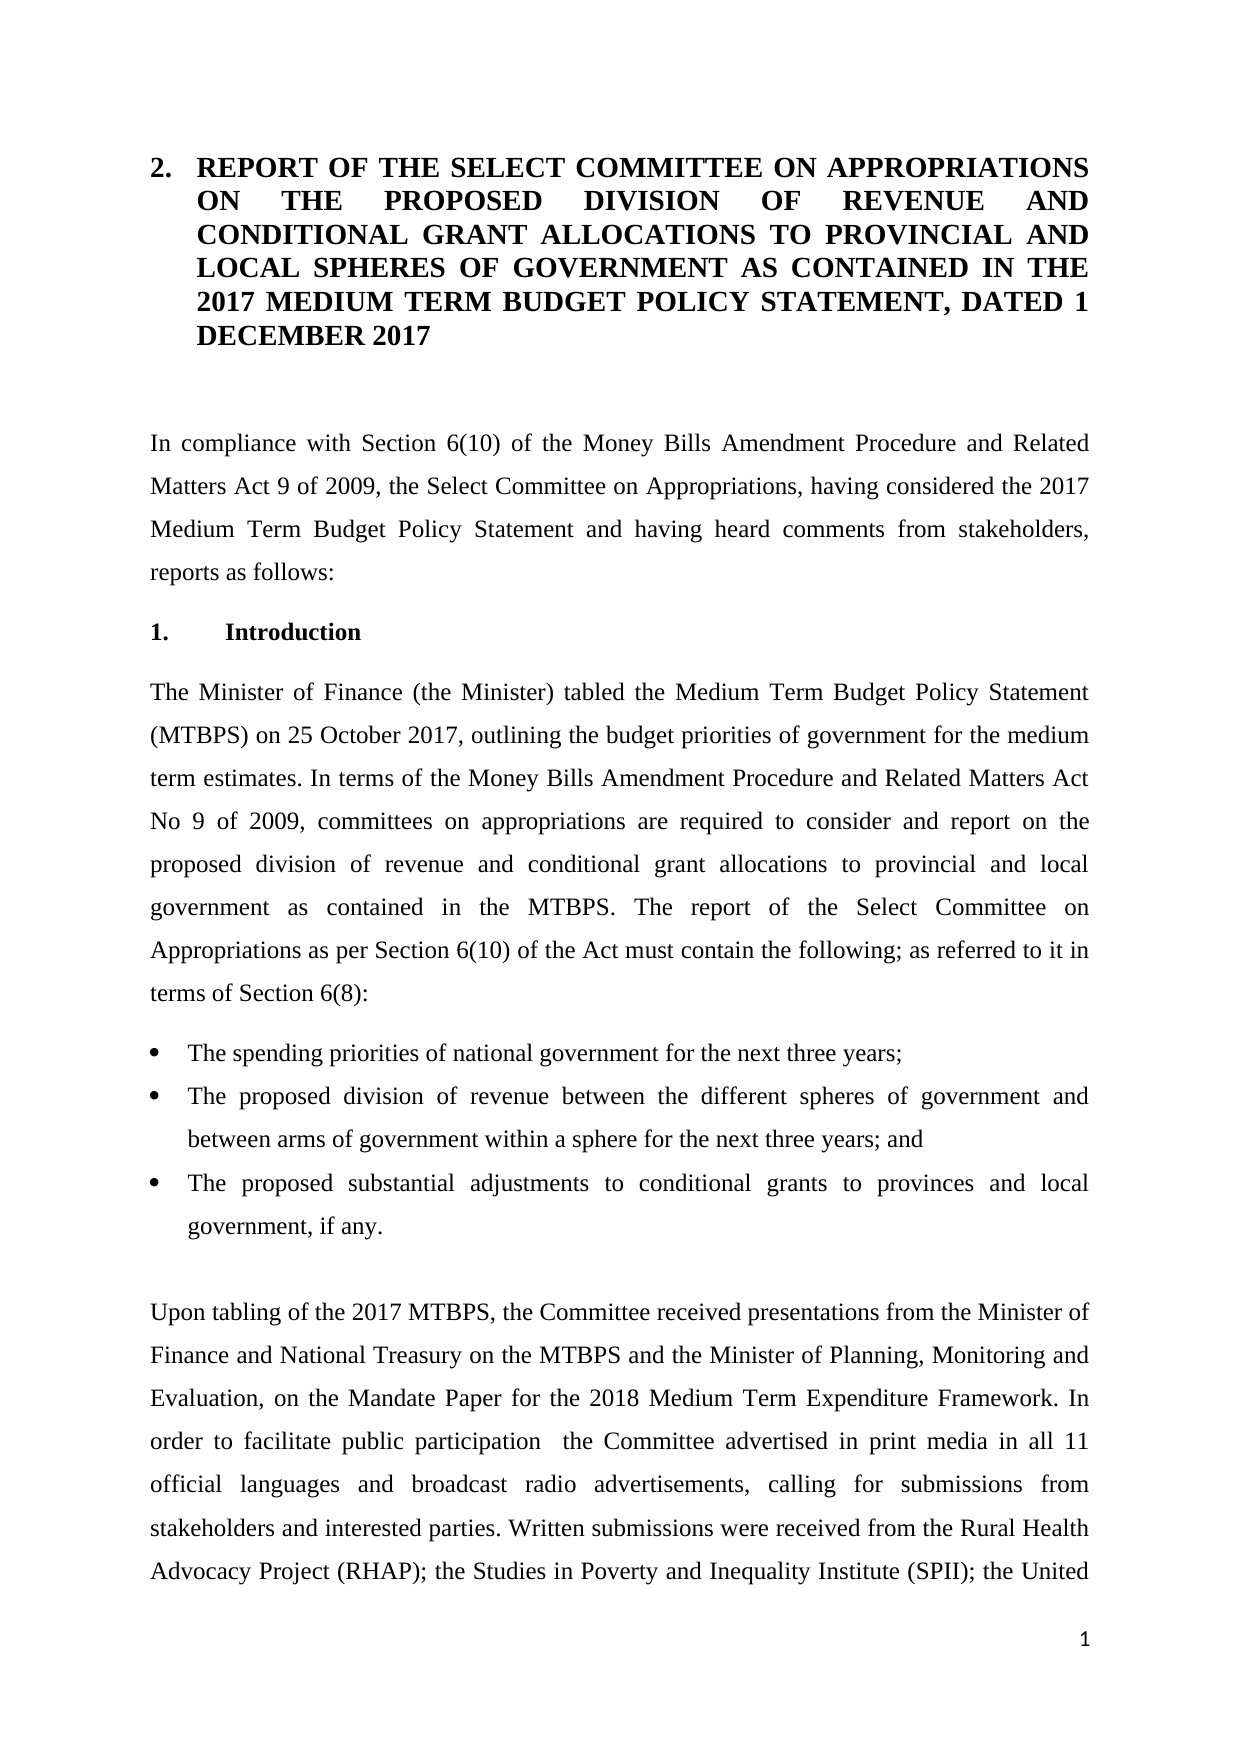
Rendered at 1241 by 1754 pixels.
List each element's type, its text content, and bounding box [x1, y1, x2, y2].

list The spending priorities of national government for the next three years; [150, 1038, 1090, 1067]
text The Minister of Finance (the Minister) tabled the Medium Term Budget Policy Statement (MTBPS) on 25 October 2017, outlining the budget priorities of government for the medium term estimates. In terms of the Money Bills Amendment Procedure and Related Matters Act No 9 of 2009, committees on appropriations are required to consider and report on the proposed division of revenue and conditional grant allocations to provincial and local government as contained in the MTBPS. The report of the Select Committee on Appropriations as per Section 6(10) of the Act must contain the following; as referred to it in terms of Section 6(8): [150, 677, 1090, 1007]
list The proposed substantial adjustments to conditional grants to provinces and local government, if any. [150, 1168, 1090, 1239]
list The proposed division of revenue between the different spheres of government and between arms of government within a sphere for the next three years; and [150, 1081, 1090, 1153]
text 2. REPORT OF THE SELECT COMMITTEE ON APPROPRIATIONS ON THE PROPOSED DIVISION OF REVENUE AND CONDITIONAL GRANT ALLOCATIONS TO PROVINCIAL AND LOCAL SPHERES OF GOVERNMENT AS CONTAINED IN THE 2017 MEDIUM TERM BUDGET POLICY STATEMENT, DATED 1 DECEMBER 2017 [150, 150, 1090, 351]
text 1. Introduction [150, 617, 1090, 646]
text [150, 1297, 1090, 1584]
text In compliance with Section 6(10) of the Money Bills Amendment Procedure and Related Matters Act 9 of 2009, the Select Committee on Appropriations, having considered the 2017 Medium Term Budget Policy Statement and having heard comments from stakeholders, reports as follows: [150, 428, 1090, 586]
